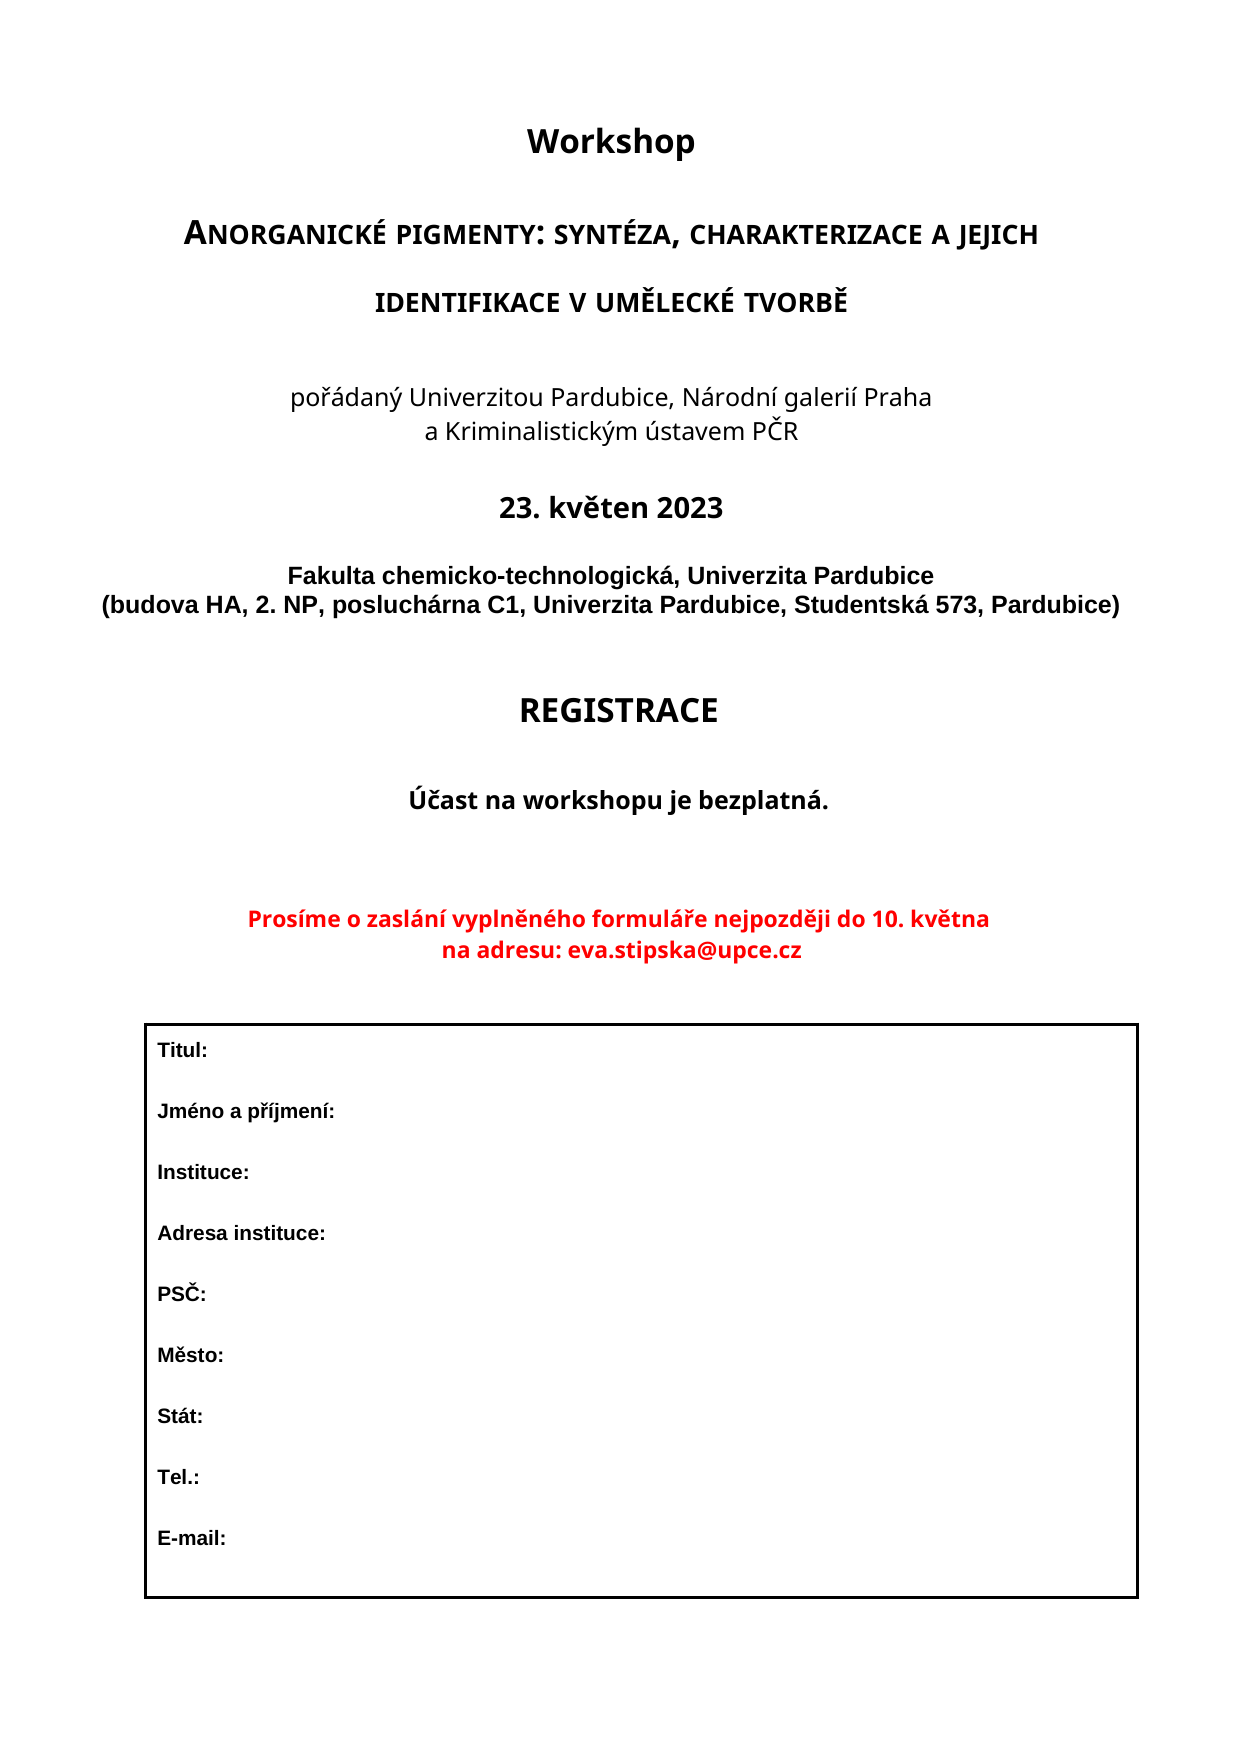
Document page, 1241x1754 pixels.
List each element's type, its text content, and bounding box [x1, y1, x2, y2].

text a Kriminalistickým ústavem PČR [89, 413, 1134, 447]
text (budova HA, 2. NP, posluchárna C1, Univerzita Pardubice, Studentská 573, Pardubice) [89, 590, 1134, 618]
text Anorganické pigmenty: syntéza, charakterizace a jejich identifikace v umělecké tvorbě [89, 209, 1134, 323]
table_header Titul: Jméno a příjmení: Instituce: Adresa instituce: PSČ: Město: Stát: Tel.: E-mail: [147, 1026, 1136, 1596]
subtitle na adresu: eva.stipska@upce.cz [89, 934, 1134, 966]
text Workshop [89, 118, 1134, 164]
subtitle Účast na workshopu je bezplatná. [89, 782, 1134, 816]
text pořádaný Univerzitou Pardubice, Národní galerií Praha [89, 379, 1134, 413]
text 23. květen 2023 [89, 487, 1134, 527]
subtitle Prosíme o zaslání vyplněného formuláře nejpozději do 10. května [89, 903, 1134, 934]
subtitle REGISTRACE [103, 687, 1134, 732]
text Fakulta chemicko-technologická, Univerzita Pardubice [89, 561, 1134, 590]
